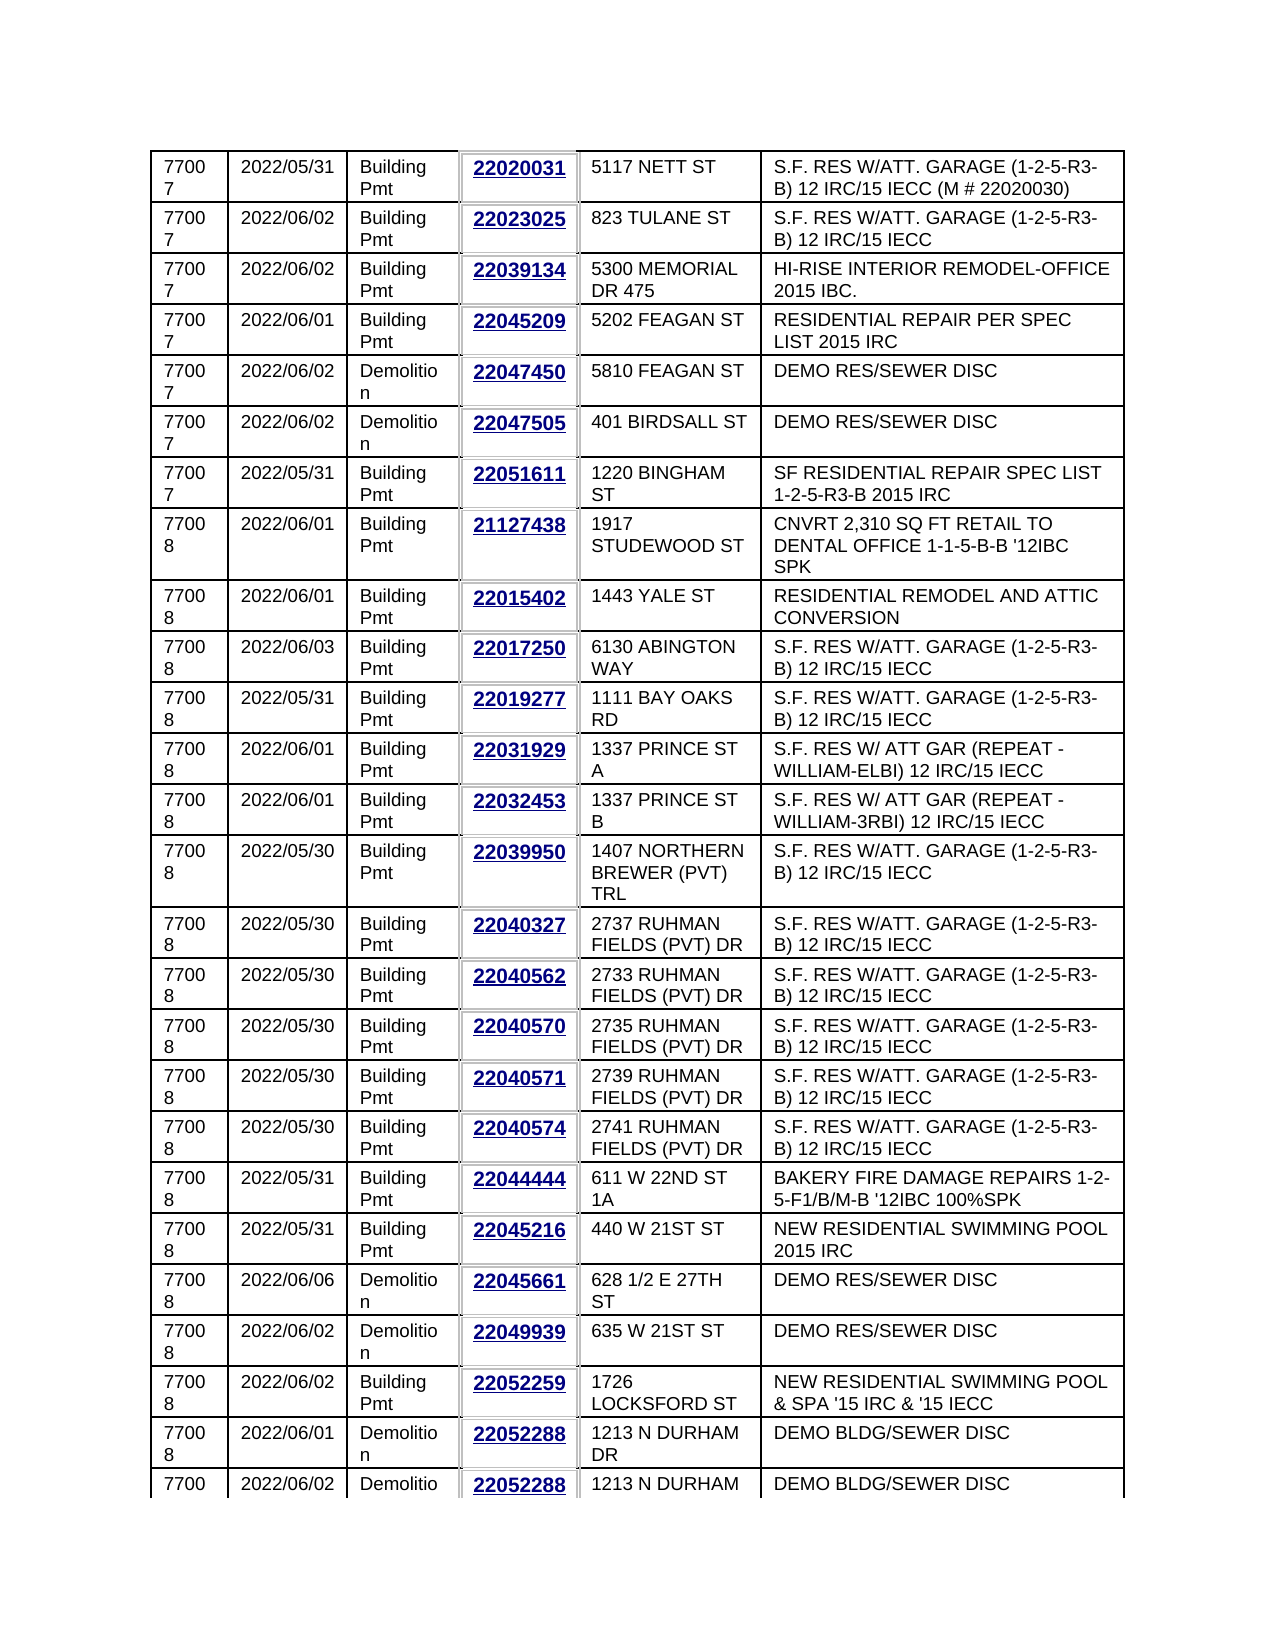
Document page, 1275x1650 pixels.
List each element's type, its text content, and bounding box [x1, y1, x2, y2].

table_cell 2022/05/31 [229, 458, 346, 507]
table_cell 22051611 [463, 460, 576, 507]
table_cell S.F. RES W/ ATT GAR (REPEAT - WILLIAM-ELBI) 12 IRC/15 IECC [762, 734, 1123, 783]
table_cell 2741 RUHMAN FIELDS (PVT) DR [581, 1112, 760, 1161]
table_cell 1337 PRINCE ST A [581, 734, 760, 783]
table_cell 22019277 [463, 686, 576, 732]
table_cell 22040570 [463, 1013, 576, 1059]
table_cell 22032453 [463, 788, 576, 834]
table_cell S.F. RES W/ATT. GARAGE (1-2-5-R3-B) 12 IRC/15 IECC [762, 632, 1123, 681]
table_cell Building Pmt [348, 734, 458, 783]
table_cell Building Pmt [348, 785, 458, 834]
table_cell DEMO RES/SEWER DISC [762, 1265, 1123, 1314]
table_cell 2022/05/30 [229, 1061, 346, 1110]
table_cell 77008 [152, 1112, 227, 1161]
table_cell 22015402 [463, 584, 576, 630]
table_cell 2022/05/30 [229, 959, 346, 1008]
table_cell 2022/05/30 [229, 1010, 346, 1059]
table_cell 77008 [152, 734, 227, 783]
table_cell Demolition [348, 1316, 458, 1365]
table_cell S.F. RES W/ATT. GARAGE (1-2-5-R3-B) 12 IRC/15 IECC [762, 836, 1123, 906]
table_cell S.F. RES W/ATT. GARAGE (1-2-5-R3-B) 12 IRC/15 IECC [762, 203, 1123, 252]
table_cell 1337 PRINCE ST B [581, 785, 760, 834]
table_cell 77008 [152, 908, 227, 957]
table_cell Building Pmt [348, 254, 458, 303]
table_cell 22045209 [463, 308, 576, 354]
table_cell Building Pmt [348, 1112, 458, 1161]
table_cell S.F. RES W/ATT. GARAGE (1-2-5-R3-B) 12 IRC/15 IECC [762, 908, 1123, 957]
table_cell HI-RISE INTERIOR REMODEL-OFFICE 2015 IBC. [762, 254, 1123, 303]
table_cell 22039134 [463, 257, 576, 303]
table_cell 77008 [152, 785, 227, 834]
table_cell RESIDENTIAL REMODEL AND ATTIC CONVERSION [762, 581, 1123, 630]
table_cell 77008 [152, 1163, 227, 1212]
table_cell Building Pmt [348, 152, 458, 201]
table_cell 77008 [152, 1316, 227, 1365]
table_cell S.F. RES W/ATT. GARAGE (1-2-5-R3-B) 12 IRC/15 IECC (M # 22020030) [762, 152, 1123, 201]
table_cell S.F. RES W/ATT. GARAGE (1-2-5-R3-B) 12 IRC/15 IECC [762, 683, 1123, 732]
table_cell 823 TULANE ST [581, 203, 760, 252]
table_cell DEMO RES/SEWER DISC [762, 1316, 1123, 1365]
table_cell SF RESIDENTIAL REPAIR SPEC LIST 1-2-5-R3-B 2015 IRC [762, 458, 1123, 507]
table_cell NEW RESIDENTIAL SWIMMING POOL 2015 IRC [762, 1214, 1123, 1263]
table_cell Building Pmt [348, 959, 458, 1008]
table_cell 1111 BAY OAKS RD [581, 683, 760, 732]
table_cell 22020031 [463, 155, 576, 201]
table_cell 2022/05/31 [229, 683, 346, 732]
table_cell 1213 N DURHAM DR [581, 1418, 760, 1467]
table_cell 2022/06/02 [229, 356, 346, 405]
table_cell 1726 LOCKSFORD ST [581, 1367, 760, 1416]
table_cell DEMO RES/SEWER DISC [762, 356, 1123, 405]
table_cell 2022/06/02 [229, 1316, 346, 1365]
table_cell Demolition [348, 1265, 458, 1314]
table_cell 77008 [152, 1010, 227, 1059]
table_cell 2022/06/01 [229, 734, 346, 783]
table_cell 2735 RUHMAN FIELDS (PVT) DR [581, 1010, 760, 1059]
table_cell 2022/05/30 [229, 836, 346, 906]
table_cell 628 1/2 E 27TH ST [581, 1265, 760, 1314]
table_cell 2022/06/01 [229, 305, 346, 354]
table_cell 440 W 21ST ST [581, 1214, 760, 1263]
table_cell 77007 [152, 203, 227, 252]
table_cell 22045216 [463, 1217, 576, 1263]
table_cell 77008 [152, 1214, 227, 1263]
table_cell 2022/06/01 [229, 509, 346, 579]
table_cell 77008 [152, 632, 227, 681]
table_cell 2022/06/01 [229, 581, 346, 630]
table_cell 22017250 [463, 635, 576, 681]
table_cell Building Pmt [348, 683, 458, 732]
table_cell 5810 FEAGAN ST [581, 356, 760, 405]
table_cell S.F. RES W/ ATT GAR (REPEAT - WILLIAM-3RBI) 12 IRC/15 IECC [762, 785, 1123, 834]
table_cell 5300 MEMORIAL DR 475 [581, 254, 760, 303]
table_cell 77007 [152, 152, 227, 201]
table_cell 77007 [152, 407, 227, 456]
table_cell 22047505 [463, 410, 576, 456]
table_cell 2739 RUHMAN FIELDS (PVT) DR [581, 1061, 760, 1110]
table_cell S.F. RES W/ATT. GARAGE (1-2-5-R3-B) 12 IRC/15 IECC [762, 1112, 1123, 1161]
table_cell 2022/06/02 [229, 254, 346, 303]
table_cell 77008 [152, 1265, 227, 1314]
table_cell 22052288 [463, 1420, 576, 1467]
table_cell Building Pmt [348, 581, 458, 630]
table_cell 22040571 [463, 1064, 576, 1110]
table_cell 2022/06/02 [229, 407, 346, 456]
table_cell 77008 [152, 836, 227, 906]
table_cell 2022/06/02 [229, 203, 346, 252]
table_cell 77008 [152, 1367, 227, 1416]
table_cell 2733 RUHMAN FIELDS (PVT) DR [581, 959, 760, 1008]
table_cell Building Pmt [348, 1163, 458, 1212]
table_cell 611 W 22ND ST 1A [581, 1163, 760, 1212]
table_cell Building Pmt [348, 1367, 458, 1416]
table_cell 2022/05/30 [229, 1112, 346, 1161]
table_cell 77008 [152, 1061, 227, 1110]
table_cell 2022/05/31 [229, 1214, 346, 1263]
table_cell 22031929 [463, 737, 576, 783]
table_cell 5117 NETT ST [581, 152, 760, 201]
table_cell 22040327 [463, 911, 576, 957]
table_cell 2022/05/31 [229, 1163, 346, 1212]
table_cell 22040574 [463, 1115, 576, 1161]
table_cell Building Pmt [348, 203, 458, 252]
table_cell 77008 [152, 683, 227, 732]
table_cell Demolition [348, 1418, 458, 1467]
table_cell 2022/05/31 [229, 152, 346, 201]
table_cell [762, 1469, 1123, 1498]
table_cell Demolition [348, 356, 458, 405]
table_cell 5202 FEAGAN ST [581, 305, 760, 354]
table_cell BAKERY FIRE DAMAGE REPAIRS 1-2-5-F1/B/M-B '12IBC 100%SPK [762, 1163, 1123, 1212]
table_cell 22044444 [463, 1166, 576, 1212]
table_cell Building Pmt [348, 305, 458, 354]
table_cell 1213 N DURHAM DR [581, 1469, 760, 1498]
table_cell 77007 [152, 254, 227, 303]
table_cell Building Pmt [348, 836, 458, 906]
table_cell 22047450 [463, 358, 576, 405]
table_cell Demolition [348, 1469, 458, 1498]
table_cell 77008 [152, 959, 227, 1008]
table_cell 1917 STUDEWOOD ST [581, 509, 760, 579]
table_cell DEMO RES/SEWER DISC [762, 407, 1123, 456]
table_cell S.F. RES W/ATT. GARAGE (1-2-5-R3-B) 12 IRC/15 IECC [762, 959, 1123, 1008]
table_cell Building Pmt [348, 458, 458, 507]
table_cell 1220 BINGHAM ST [581, 458, 760, 507]
table_cell Building Pmt [348, 632, 458, 681]
table_cell 22049939 [463, 1318, 576, 1365]
table_cell 1443 YALE ST [581, 581, 760, 630]
table_cell 2022/06/03 [229, 632, 346, 681]
table_cell RESIDENTIAL REPAIR PER SPEC LIST 2015 IRC [762, 305, 1123, 354]
table_cell 2022/06/06 [229, 1265, 346, 1314]
table_cell 2022/06/02 [229, 1469, 346, 1498]
table_cell Building Pmt [348, 908, 458, 957]
table_cell 77007 [152, 458, 227, 507]
table_cell 77007 [152, 305, 227, 354]
table_cell 2022/06/01 [229, 785, 346, 834]
table_cell NEW RESIDENTIAL SWIMMING POOL & SPA '15 IRC & '15 IECC [762, 1367, 1123, 1416]
table_cell 635 W 21ST ST [581, 1316, 760, 1365]
table_cell 77008 [152, 1418, 227, 1467]
table_cell Building Pmt [348, 1010, 458, 1059]
table_cell Demolition [348, 407, 458, 456]
table_cell 22039950 [463, 838, 576, 906]
table_cell 2022/06/01 [229, 1418, 346, 1467]
table_cell 2022/06/02 [229, 1367, 346, 1416]
table_cell 77008 [152, 509, 227, 579]
table_cell 22052288 [463, 1471, 576, 1498]
table_cell 2737 RUHMAN FIELDS (PVT) DR [581, 908, 760, 957]
table_cell S.F. RES W/ATT. GARAGE (1-2-5-R3-B) 12 IRC/15 IECC [762, 1061, 1123, 1110]
table_cell 22052259 [463, 1370, 576, 1416]
table_cell Building Pmt [348, 1061, 458, 1110]
table_cell 77007 [152, 356, 227, 405]
table_cell 2022/05/30 [229, 908, 346, 957]
table_cell 77008 [152, 1469, 227, 1498]
table_cell 22045661 [463, 1268, 576, 1314]
table_cell 401 BIRDSALL ST [581, 407, 760, 456]
table_cell Building Pmt [348, 509, 458, 579]
table_cell S.F. RES W/ATT. GARAGE (1-2-5-R3-B) 12 IRC/15 IECC [762, 1010, 1123, 1059]
table_cell 77008 [152, 581, 227, 630]
table_cell 21127438 [463, 511, 576, 579]
table_cell 22023025 [463, 206, 576, 252]
table_cell 22040562 [463, 962, 576, 1008]
table_cell 1407 NORTHERN BREWER (PVT) TRL [581, 836, 760, 906]
table_cell CNVRT 2,310 SQ FT RETAIL TO DENTAL OFFICE 1-1-5-B-B '12IBC SPK [762, 509, 1123, 579]
table_cell 6130 ABINGTON WAY [581, 632, 760, 681]
table_cell Building Pmt [348, 1214, 458, 1263]
table_cell DEMO BLDG/SEWER DISC [762, 1418, 1123, 1467]
